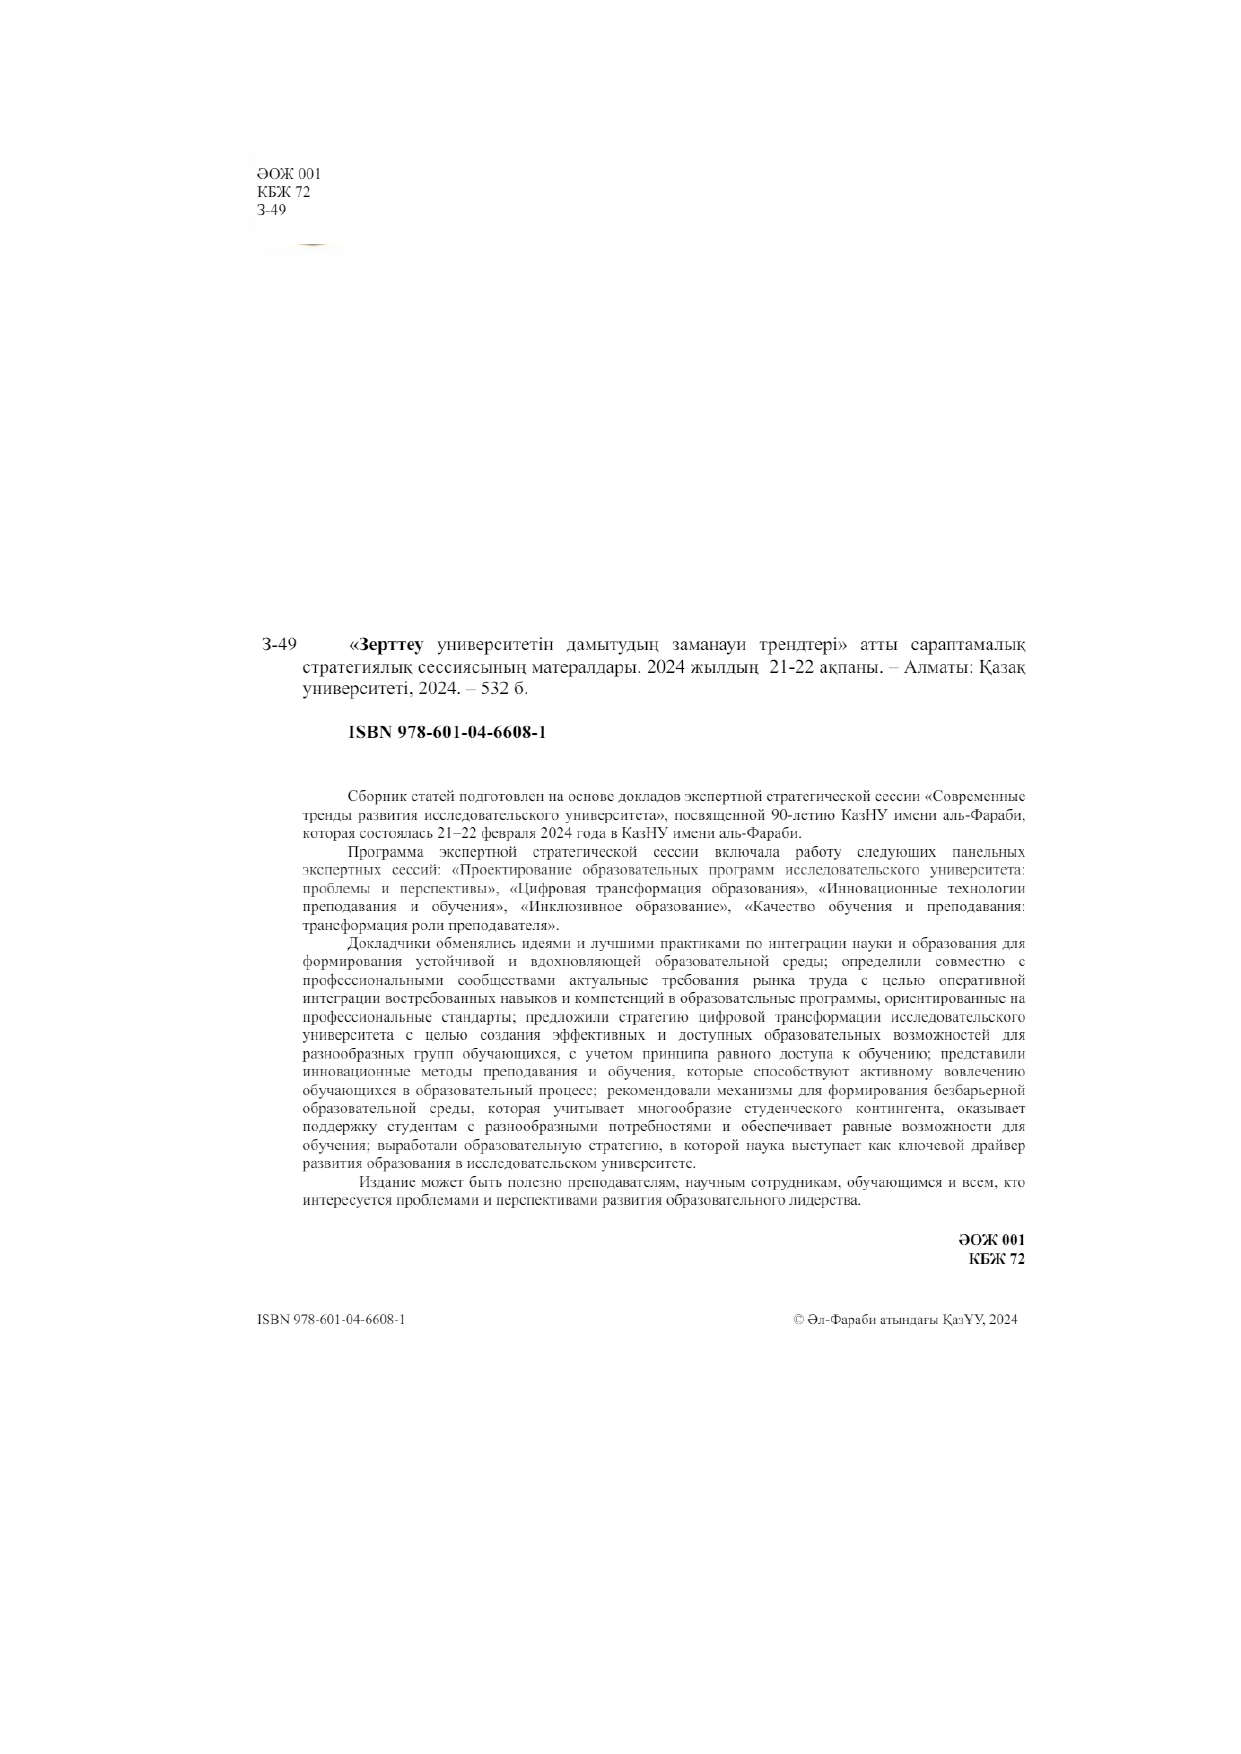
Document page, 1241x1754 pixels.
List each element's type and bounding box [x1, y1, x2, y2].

picture [177, 118, 1114, 1365]
